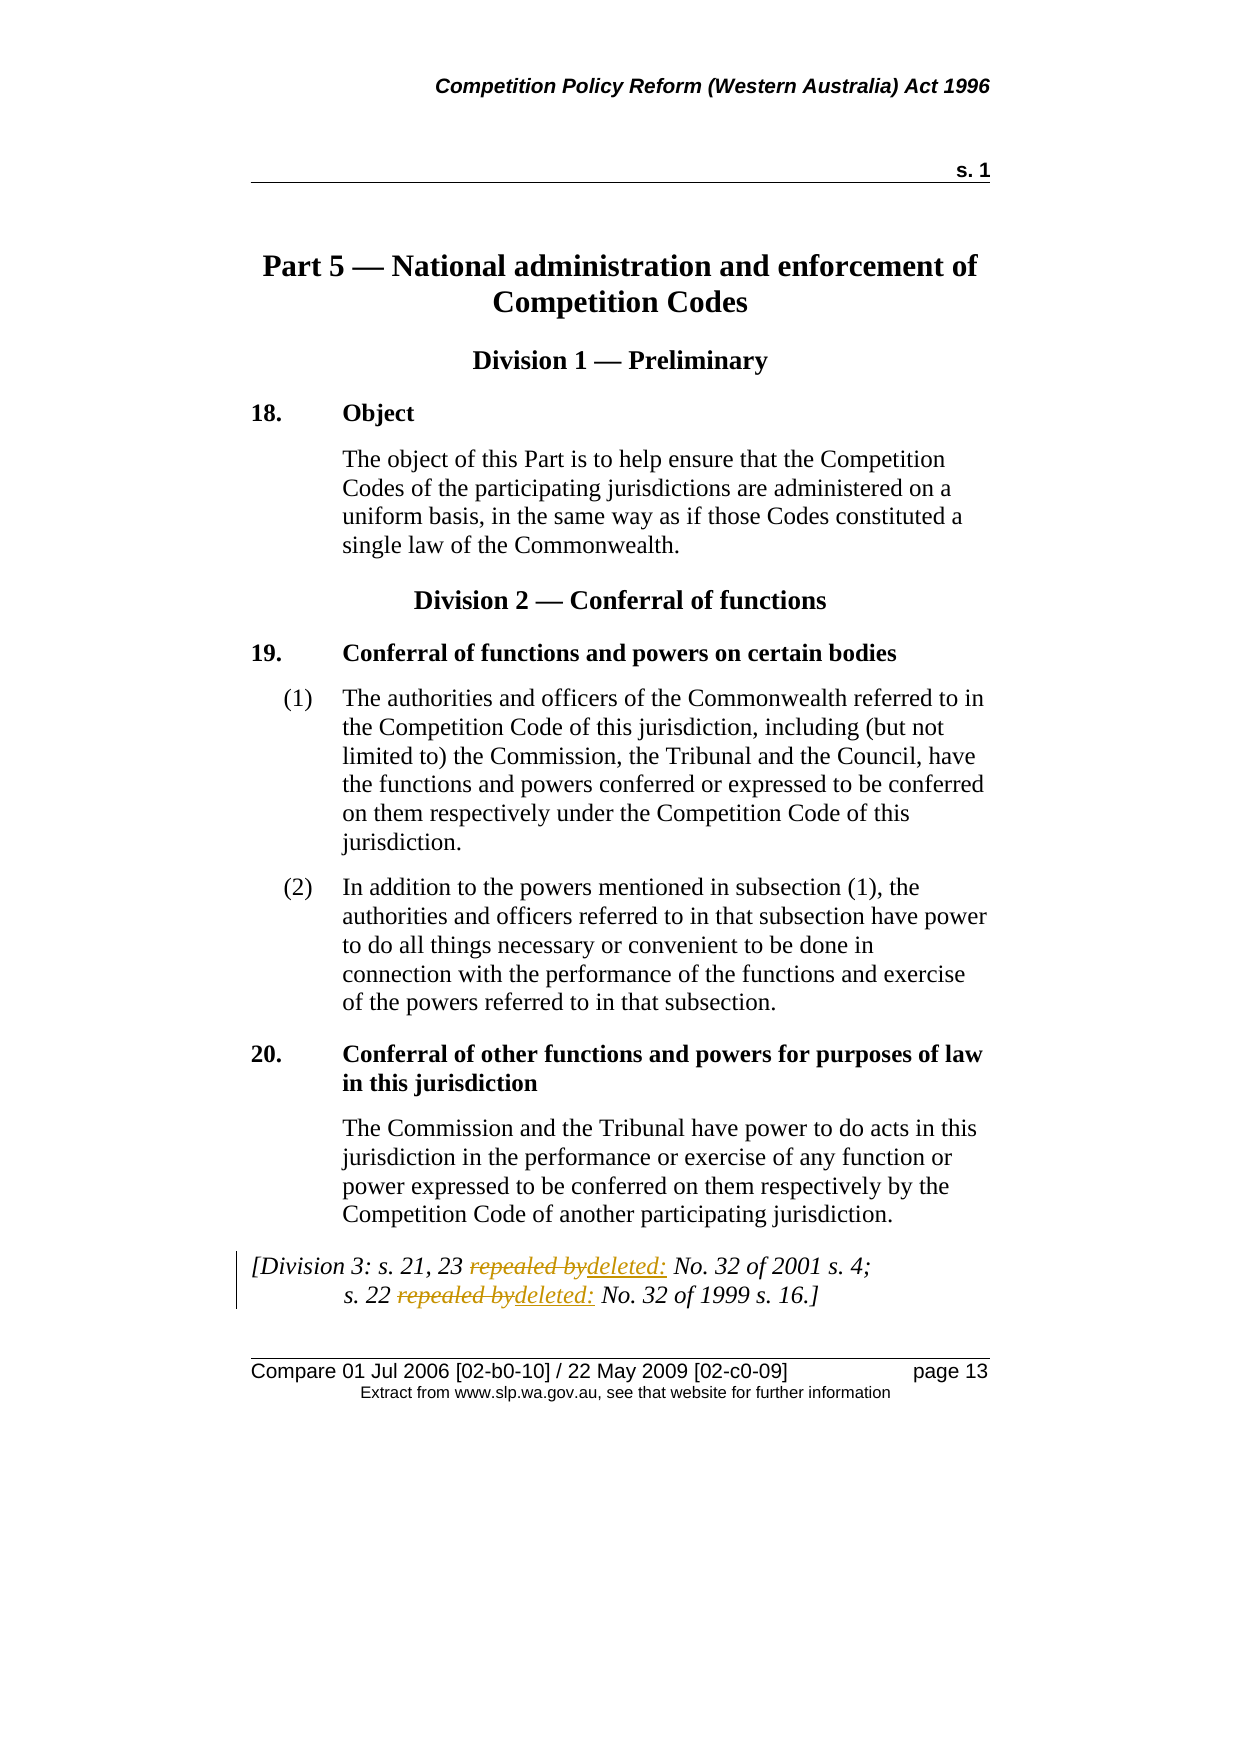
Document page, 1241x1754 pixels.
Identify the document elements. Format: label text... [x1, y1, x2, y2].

subtitle Division 2 — Conferral of functions [251, 584, 990, 615]
subtitle Division 1 — Preliminary [251, 344, 990, 376]
text (2) In addition to the powers mentioned in subsection (1), the authorities and officers referred to in that subsection have power to do all things necessary or convenient to be done in connection with the performance of the functions and exercise of the powers referred to in that subsection. [251, 872, 990, 1016]
text [Division 3: s. 21, 23 No. 32 of 2001 s. 4; s. 22 No. 32 of 1999 s. 16.] [251, 1251, 990, 1309]
subtitle 18. Object [251, 398, 990, 427]
subtitle 20. Conferral of other functions and powers for purposes of law in this jurisdiction [251, 1039, 990, 1097]
text (1) The authorities and officers of the Commonwealth referred to in the Competition Code of this jurisdiction, including (but not limited to) the Commission, the Tribunal and the Council, have the functions and powers conferred or expressed to be conferred on them respectively under the Competition Code of this jurisdiction. [251, 683, 990, 856]
subtitle 19. Conferral of functions and powers on certain bodies [251, 638, 990, 667]
text The object of this Part is to help ensure that the Competition Codes of the participating jurisdictions are administered on a uniform basis, in the same way as if those Codes constituted a single law of the Commonwealth. [251, 444, 990, 559]
text The Commission and the Tribunal have power to do acts in this jurisdiction in the performance or exercise of any function or power expressed to be conferred on them respectively by the Competition Code of another participating jurisdiction. [251, 1113, 990, 1228]
subtitle Part 5 — National administration and enforcement of Competition Codes [251, 247, 990, 319]
